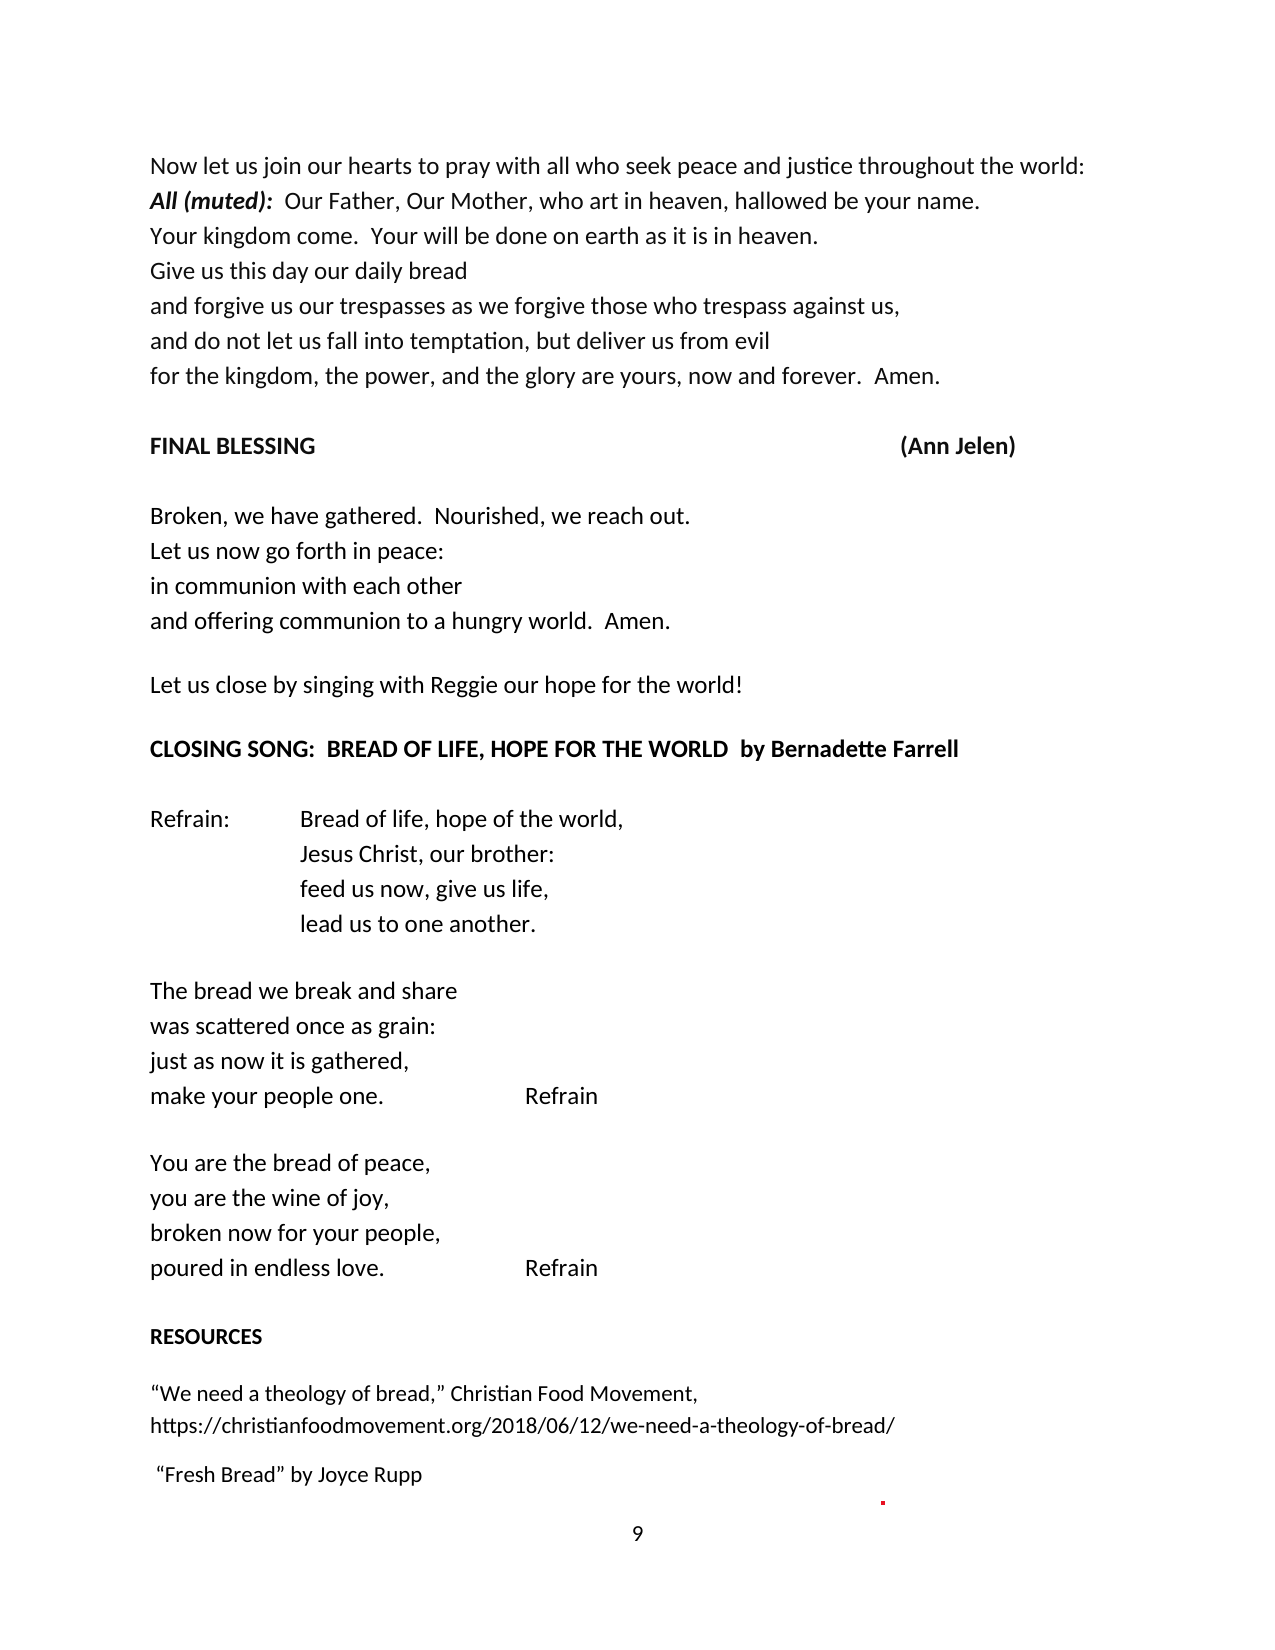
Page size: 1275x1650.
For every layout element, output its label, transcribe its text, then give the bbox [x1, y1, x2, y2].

text CLOSING SONG: BREAD OF LIFE, HOPE FOR THE WORLD by Bernadette Farrell [150, 733, 1125, 764]
text Let us close by singing with Reggie our hope for the world! [150, 669, 1125, 700]
text Your kingdom come. Your will be done on earth as it is in heaven. [150, 220, 1125, 251]
text and offering communion to a hungry world. Amen. [150, 605, 1125, 636]
text make your people one. Refrain [150, 1080, 1125, 1143]
text All (muted): Our Father, Our Mother, who art in heaven, hallowed be your name. [150, 185, 1125, 216]
text Now let us join our hearts to pray with all who seek peace and justice throughout the world: [150, 150, 1125, 181]
text just as now it is gathered, [150, 1045, 1125, 1076]
text was scattered once as grain: [150, 1010, 1125, 1041]
text and do not let us fall into temptation, but deliver us from evil [150, 325, 1125, 356]
text in communion with each other [150, 570, 1125, 601]
text Refrain: Bread of life, hope of the world, Jesus Christ, our brother: feed us now, give us life, lead us to one another. [150, 803, 1125, 971]
text RESOURCES [150, 1287, 1125, 1350]
text Let us now go forth in peace: [150, 535, 1125, 566]
text FINAL BLESSING (Ann Jelen) [150, 430, 1125, 461]
text and forgive us our trespasses as we forgive those who trespass against us, [150, 290, 1125, 321]
text The bread we break and share [150, 975, 1125, 1006]
text Give us this day our daily bread [150, 255, 1125, 286]
text You are the bread of peace, you are the wine of joy, broken now for your people, poured in endless love. Refrain [150, 1147, 1125, 1283]
text Broken, we have gathered. Nourished, we reach out. [150, 465, 1125, 531]
text “Fresh Bread” by Joyce Rupp [150, 1460, 1125, 1488]
text for the kingdom, the power, and the glory are yours, now and forever. Amen. [150, 360, 1125, 391]
text “We need a theology of bread,” Christian Food Movement, https://christianfoodmovement.org/2018/06/12/we-need-a-theology-of-bread/ [150, 1379, 1125, 1439]
